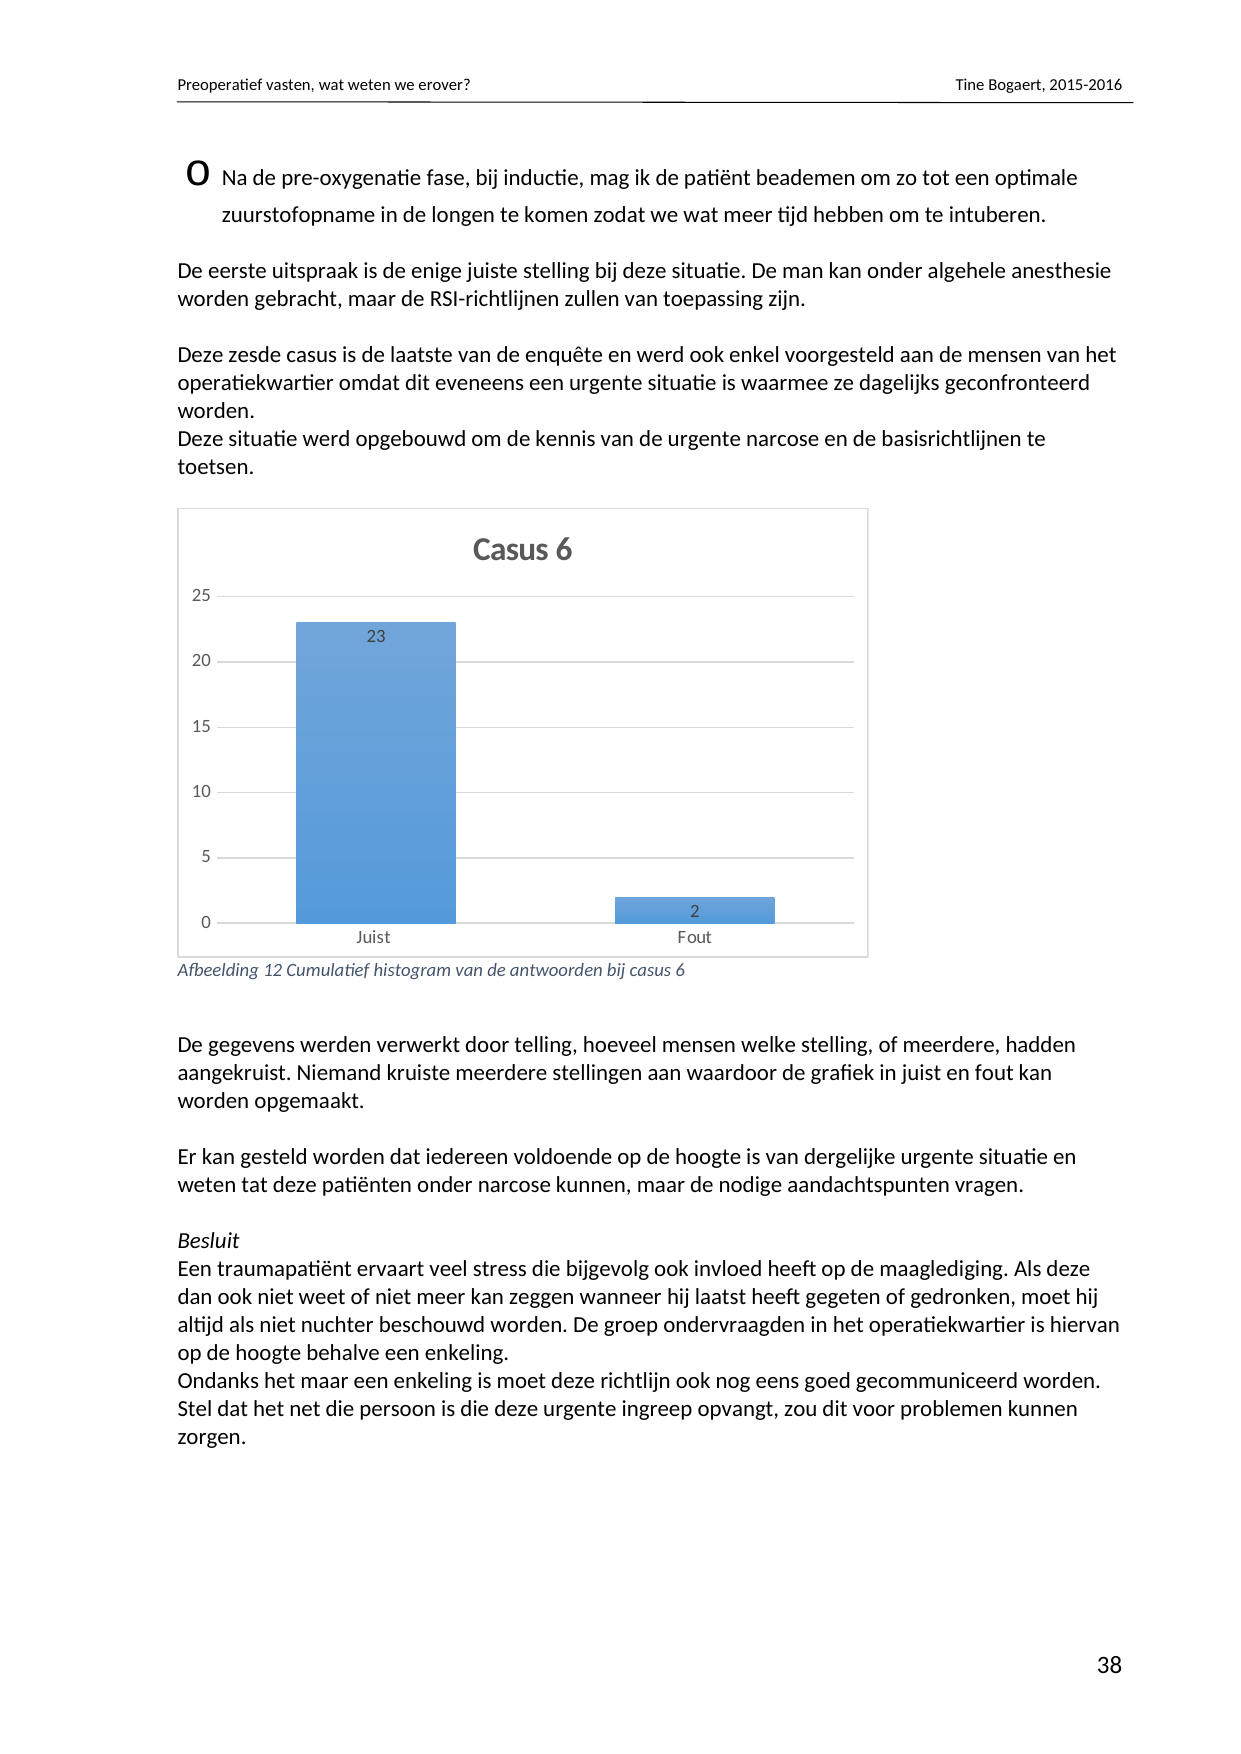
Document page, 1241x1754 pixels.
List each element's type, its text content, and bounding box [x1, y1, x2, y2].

text Een traumapatiënt ervaart veel stress die bijgevolg ook invloed heeft op de maaglediging. Als deze dan ook niet weet of niet meer kan zeggen wanneer hij laatst heeft gegeten of gedronken, moet hij altijd als niet nuchter beschouwd worden. De groep ondervraagden in het operatiekwartier is hiervan op de hoogte behalve een enkeling. [177, 1254, 1122, 1366]
text Er kan gesteld worden dat iedereen voldoende op de hoogte is van dergelijke urgente situatie en weten tat deze patiënten onder narcose kunnen, maar de nodige aandachtspunten vragen. [177, 1142, 1122, 1198]
text Deze situatie werd opgebouwd om de kennis van de urgente narcose en de basisrichtlijnen te toetsen. [177, 424, 1122, 480]
text De eerste uitspraak is de enige juiste stelling bij deze situatie. De man kan onder algehele anesthesie worden gebracht, maar de RSI-richtlijnen zullen van toepassing zijn. [177, 256, 1122, 312]
text De gegevens werden verwerkt door telling, hoeveel mensen welke stelling, of meerdere, hadden aangekruist. Niemand kruiste meerdere stellingen aan waardoor de grafiek in juist en fout kan worden opgemaakt. [177, 1030, 1122, 1114]
list Na de pre-oxygenatie fase, bij inductie, mag ik de patiënt beademen om zo tot een optimale zuurstofopname in de longen te komen zodat we wat meer tijd hebben om te intuberen. [184, 148, 1122, 228]
text Besluit [177, 1226, 1122, 1254]
text Deze zesde casus is de laatste van de enquête en werd ook enkel voorgesteld aan de mensen van het operatiekwartier omdat dit eveneens een urgente situatie is waarmee ze dagelijks geconfronteerd worden. [177, 340, 1122, 424]
text Ondanks het maar een enkeling is moet deze richtlijn ook nog eens goed gecommuniceerd worden. Stel dat het net die persoon is die deze urgente ingreep opvangt, zou dit voor problemen kunnen zorgen. [177, 1366, 1122, 1450]
